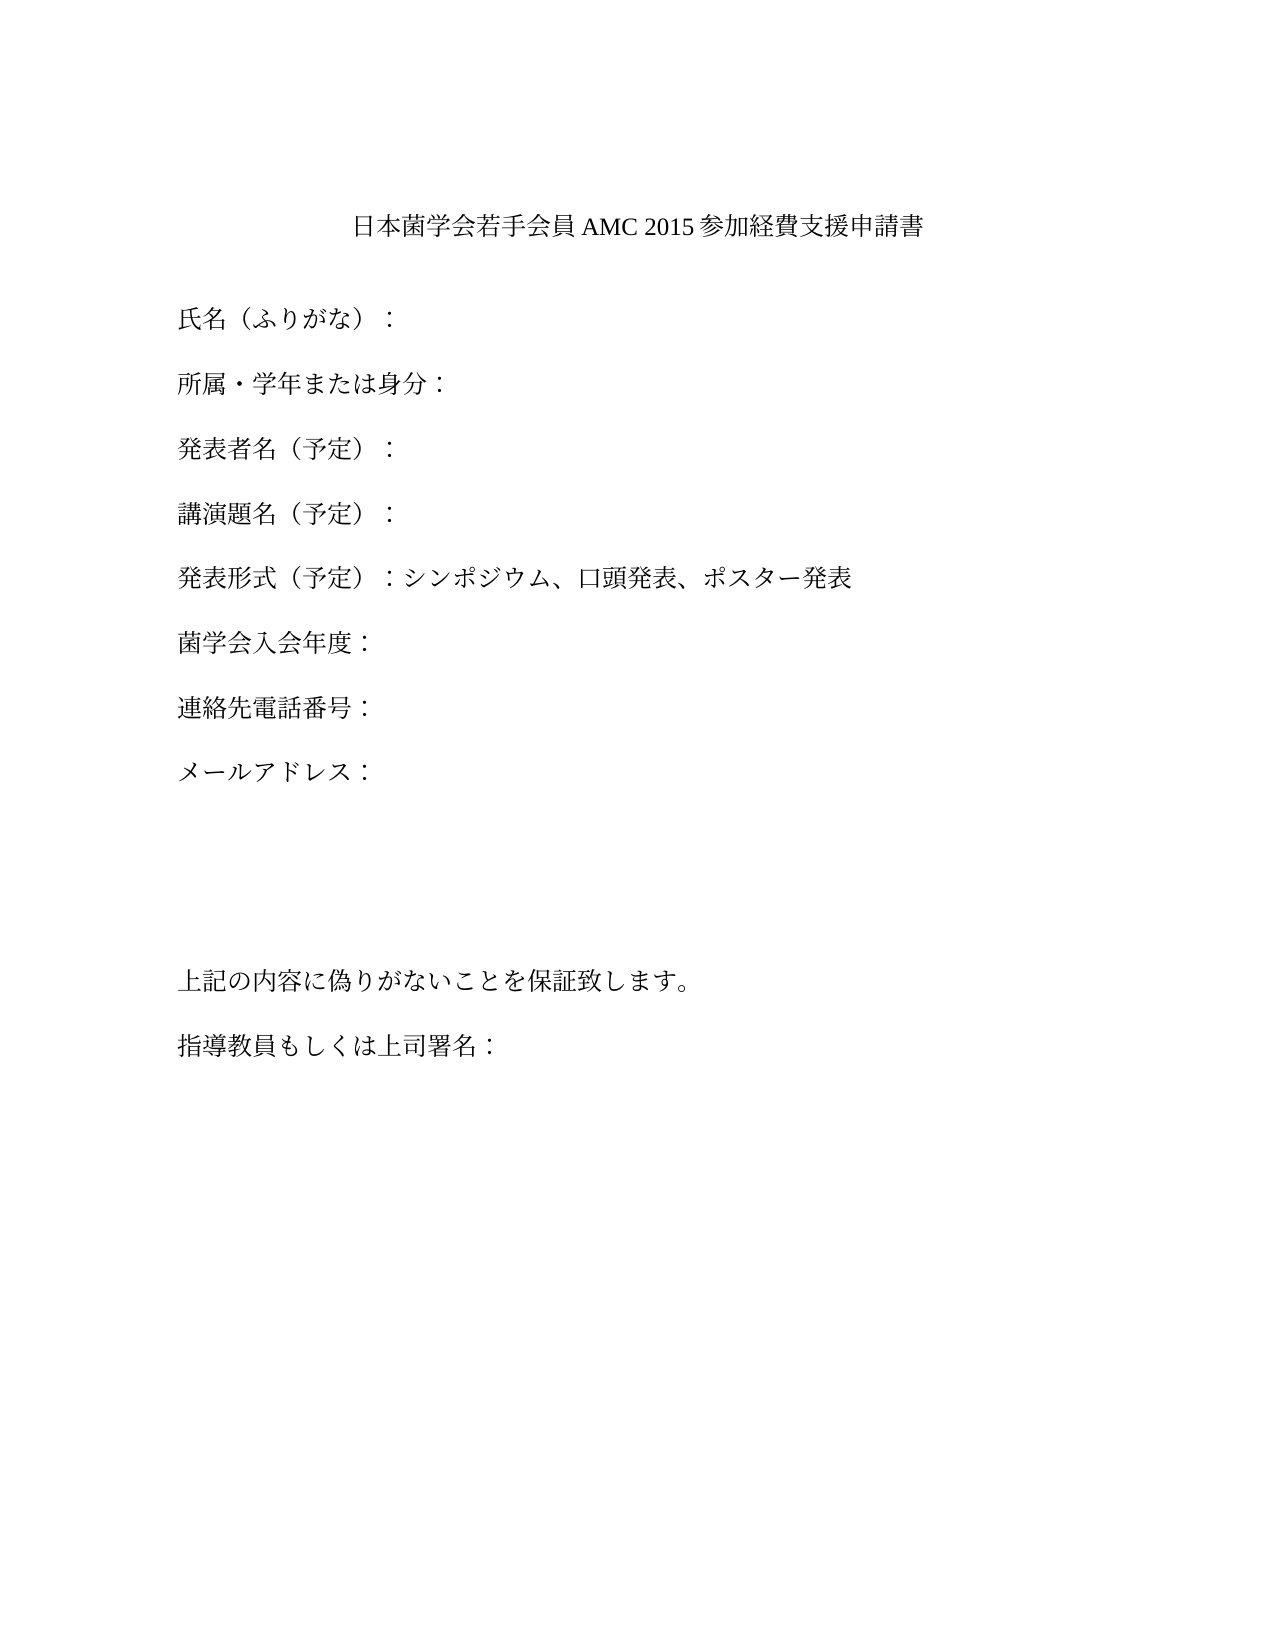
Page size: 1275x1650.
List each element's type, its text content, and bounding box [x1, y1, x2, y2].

text 上記の内容に偽りがないことを保証致します。 [177, 961, 1098, 997]
text 講演題名（予定）： [177, 494, 1098, 530]
text 指導教員もしくは上司署名： [177, 1026, 1098, 1062]
text 発表者名（予定）： [177, 429, 1098, 466]
text 菌学会入会年度： [177, 624, 1098, 659]
text 連絡先電話番号： [177, 688, 1098, 724]
text 氏名（ふりがな）： [177, 300, 1098, 336]
text 日本菌学会若手会員AMC 2015参加経費支援申請書 [177, 207, 1098, 243]
text メールアドレス： [177, 753, 1098, 789]
text 所属・学年または身分： [177, 365, 1098, 401]
text 発表形式（予定）：シンポジウム、口頭発表、ポスター発表 [177, 559, 1098, 595]
